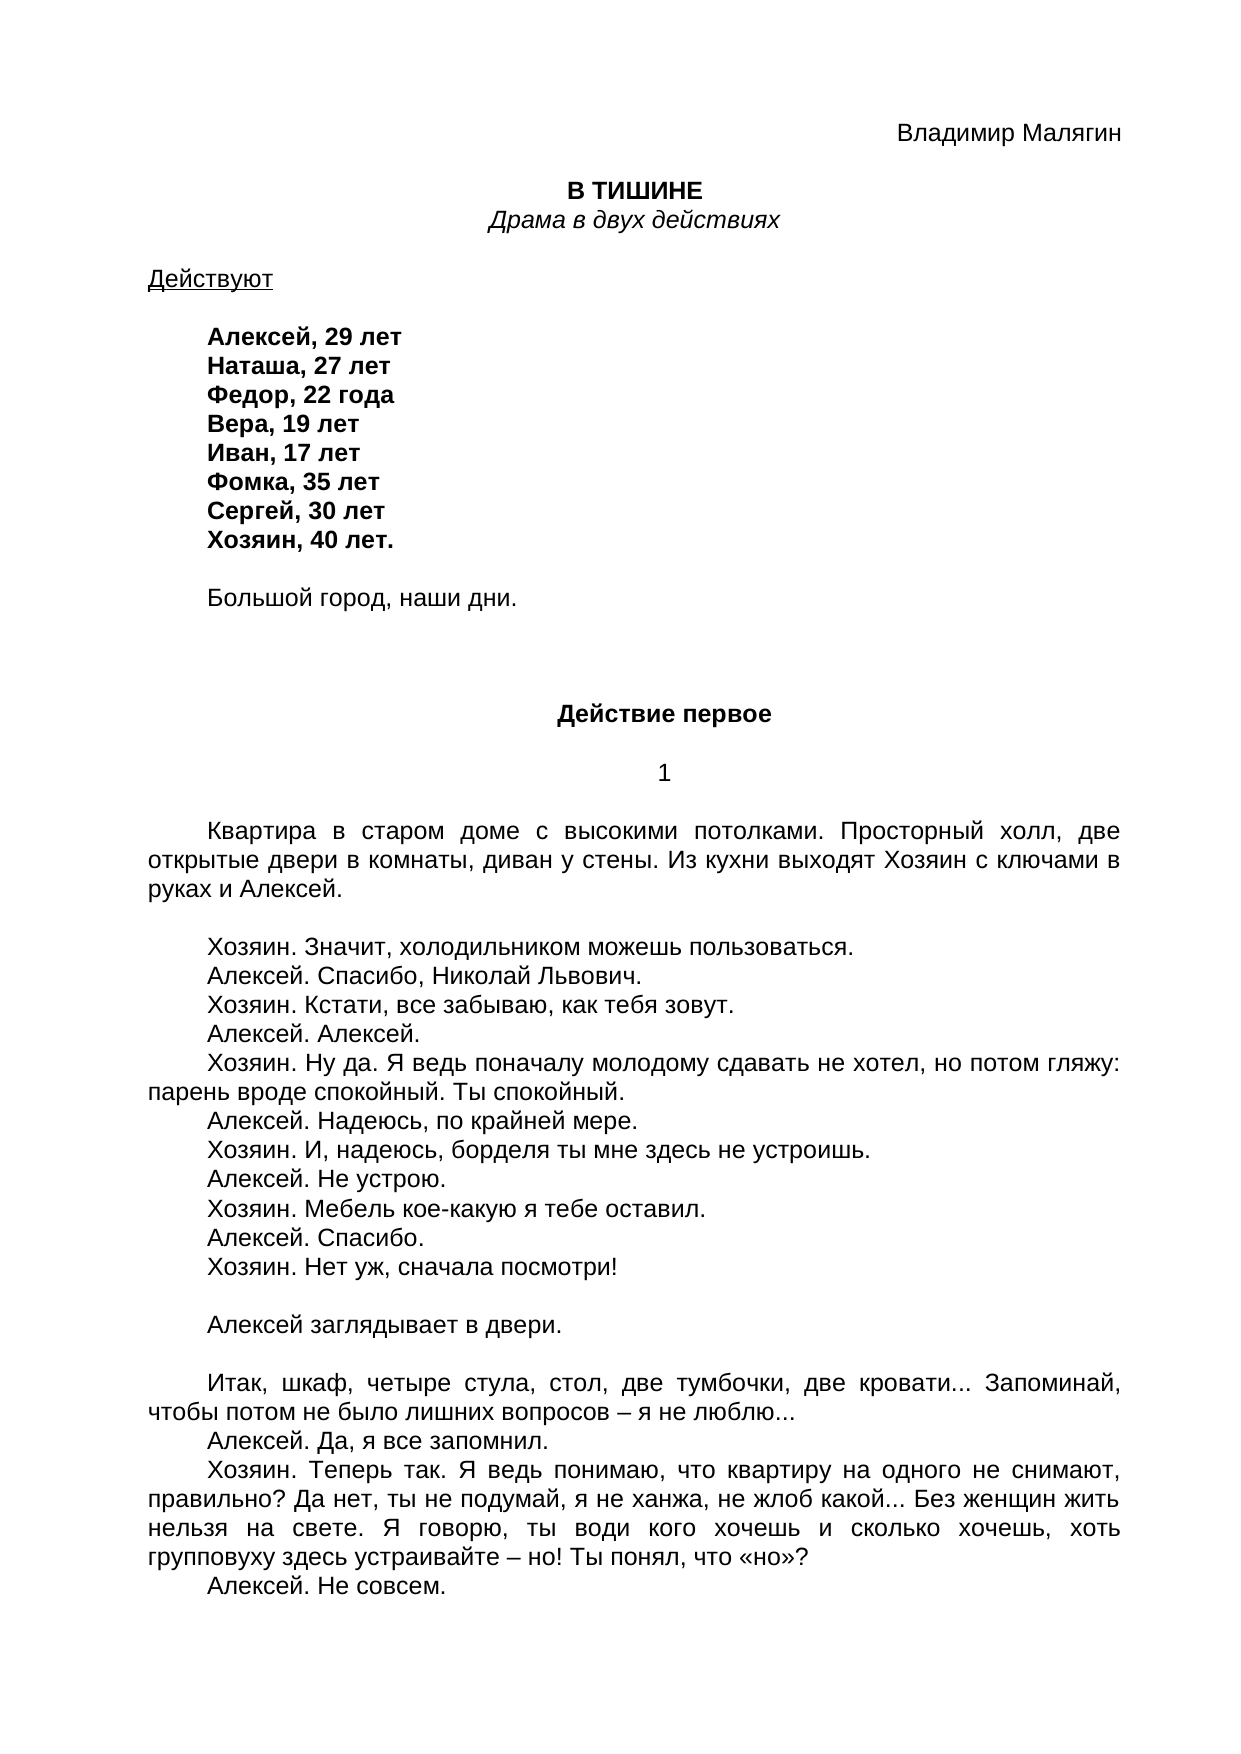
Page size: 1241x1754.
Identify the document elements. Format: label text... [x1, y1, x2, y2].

text Наташа, 27 лет [148, 351, 1122, 380]
text Фомка, 35 лет [148, 467, 1122, 496]
text В ТИШИНЕ [148, 176, 1122, 205]
text Хозяин. Кстати, все забываю, как тебя зовут. [148, 990, 1122, 1019]
text Вера, 19 лет [148, 409, 1122, 438]
text Хозяин. Теперь так. Я ведь понимаю, что квартиру на одного не снимают, правильно? Да нет, ты не подумай, я не ханжа, не жлоб какой... Без женщин жить нельзя на свете. Я говорю, ты води кого хочешь и сколько хочешь, хоть групповуху здесь устраивайте – но! Ты понял, что «но»? [148, 1455, 1122, 1571]
text Алексей. Спасибо, Николай Львович. [148, 961, 1122, 990]
text Владимир Малягин [148, 118, 1122, 147]
text Драма в двух действиях [148, 205, 1122, 234]
text Хозяин. Ну да. Я ведь поначалу молодому сдавать не хотел, но потом гляжу: парень вроде спокойный. Ты спокойный. [148, 1048, 1122, 1106]
text Действуют [148, 263, 1122, 292]
text Хозяин. Мебель кое-какую я тебе оставил. [148, 1193, 1122, 1222]
text Федор, 22 года [148, 380, 1122, 409]
text Хозяин. Значит, холодильником можешь пользоваться. [148, 932, 1122, 961]
text Хозяин. И, надеюсь, борделя ты мне здесь не устроишь. [148, 1135, 1122, 1164]
text Итак, шкаф, четыре стула, стол, две тумбочки, две кровати... Запоминай, чтобы потом не было лишних вопросов – я не люблю... [148, 1368, 1122, 1426]
text Квартира в старом доме с высокими потолками. Просторный холл, две открытые двери в комнаты, диван у стены. Из кухни выходят Хозяин с ключами в руках и Алексей. [148, 816, 1122, 903]
text Алексей. Надеюсь, по крайней мере. [148, 1106, 1122, 1135]
text Алексей. Не совсем. [148, 1571, 1122, 1600]
text Иван, 17 лет [148, 438, 1122, 467]
text Алексей, 29 лет [148, 322, 1122, 351]
text Сергей, 30 лет [148, 496, 1122, 525]
text Хозяин. Нет уж, сначала посмотри! [148, 1252, 1122, 1281]
text 1 [148, 757, 1122, 787]
text Алексей. Не устрою. [148, 1164, 1122, 1193]
text Хозяин, 40 лет. [148, 525, 1122, 554]
text Алексей заглядывает в двери. [148, 1310, 1122, 1339]
text Алексей. Да, я все запомнил. [148, 1426, 1122, 1455]
text Большой город, наши дни. [148, 583, 1122, 612]
text Действие первое [148, 699, 1122, 728]
text Алексей. Спасибо. [148, 1222, 1122, 1252]
text Алексей. Алексей. [148, 1019, 1122, 1048]
